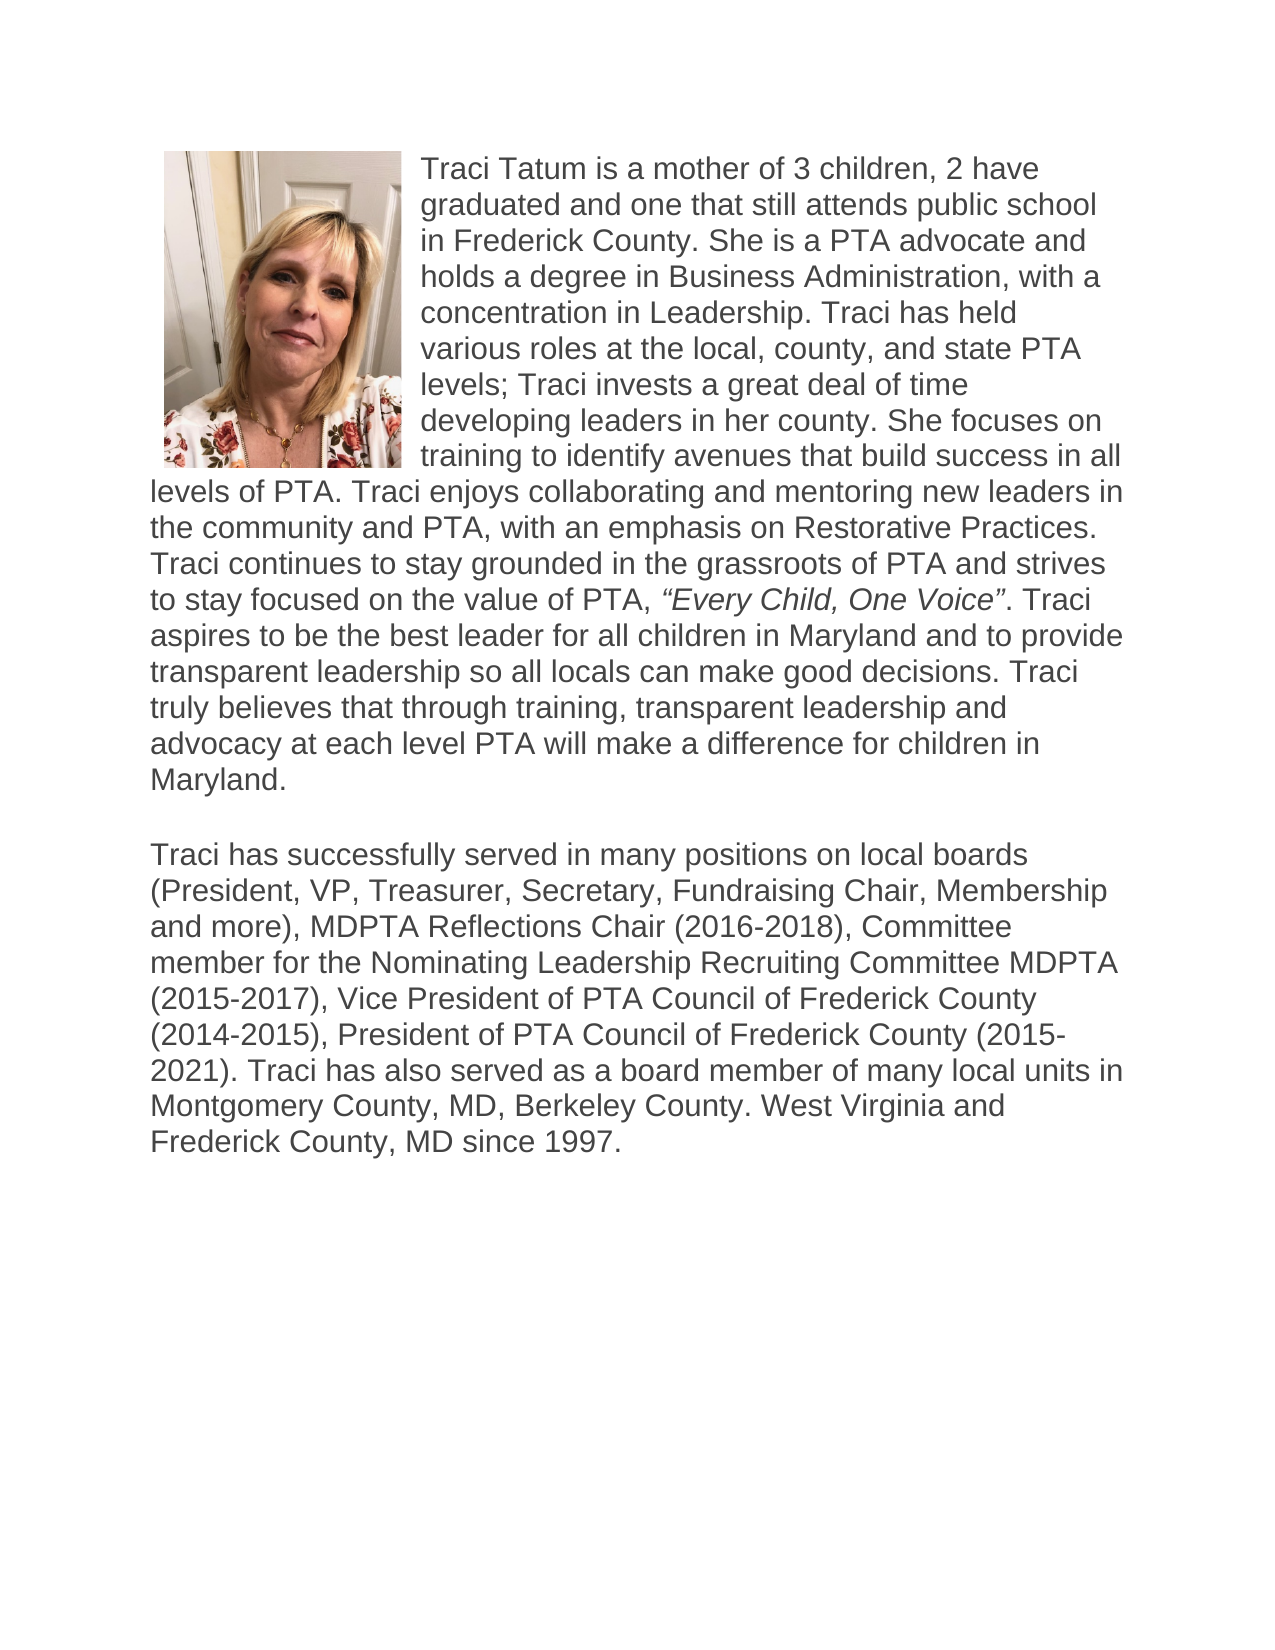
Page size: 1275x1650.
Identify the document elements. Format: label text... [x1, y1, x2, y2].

text Traci Tatum is a mother of 3 children, 2 have graduated and one that still attends public school in Frederick County. She is a PTA advocate and holds a degree in Business Administration, with a concentration in Leadership. Traci has held various roles at the local, county, and state PTA levels; Traci invests a great deal of time developing leaders in her county. She focuses on training to identify avenues that build success in all levels of PTA. Traci enjoys collaborating and mentoring new leaders in the community and PTA, with an emphasis on Restorative Practices. Traci continues to stay grounded in the grassroots of PTA and strives to stay focused on the value of PTA, “Every Child, One Voice”. Traci aspires to be the best leader for all children in Maryland and to provide transparent leadership so all locals can make good decisions. Traci truly believes that through training, transparent leadership and advocacy at each level PTA will make a difference for children in Maryland. [150, 150, 1125, 797]
text Traci has successfully served in many positions on local boards (President, VP, Treasurer, Secretary, Fundraising Chair, Membership and more), MDPTA Reflections Chair (2016-2018), Committee member for the Nominating Leadership Recruiting Committee MDPTA (2015-2017), Vice President of PTA Council of Frederick County (2014-2015), President of PTA Council of Frederick County (2015-2021). Traci has also served as a board member of many local units in Montgomery County, MD, Berkeley County. West Virginia and Frederick County, MD since 1997. [150, 836, 1125, 1159]
picture [164, 151, 402, 468]
